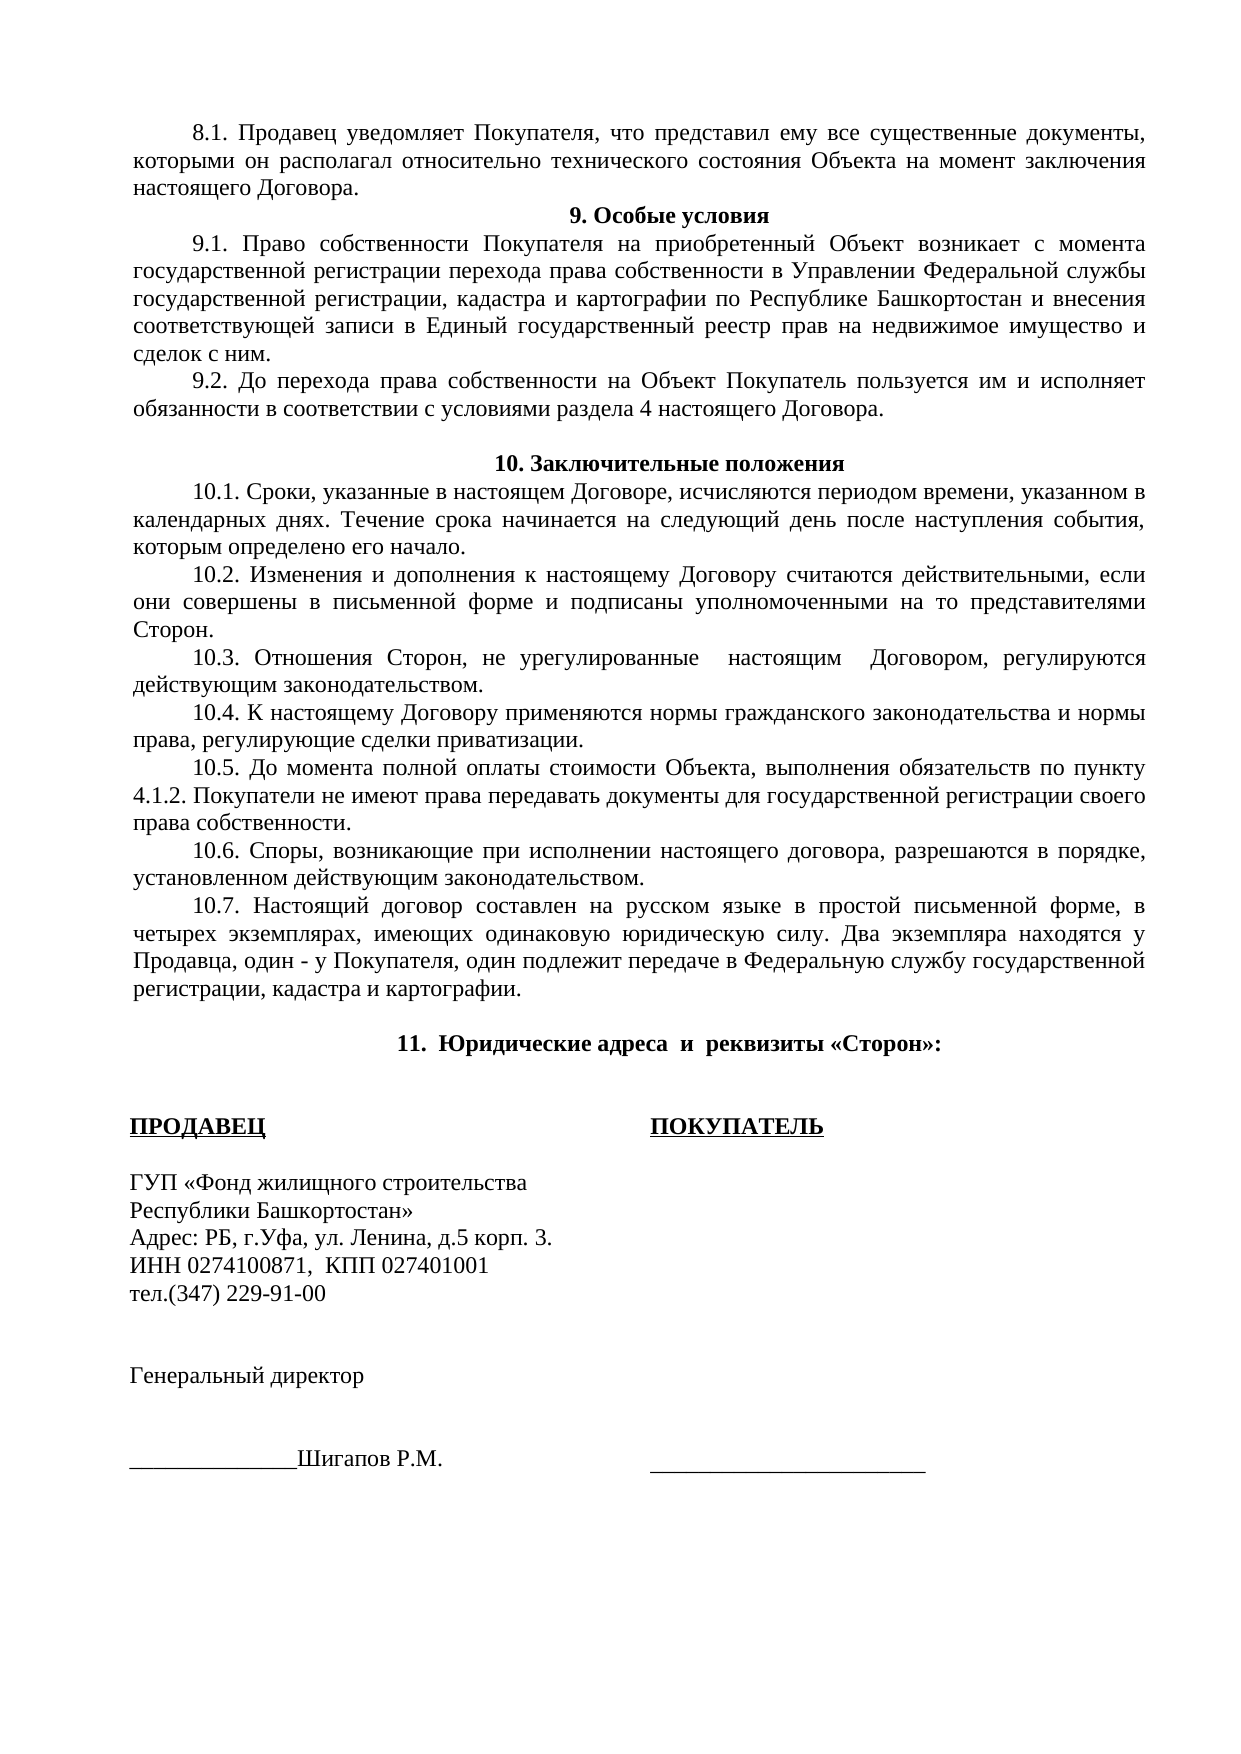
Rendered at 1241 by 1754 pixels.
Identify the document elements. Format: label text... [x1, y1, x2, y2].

text 9.1. Право собственности Покупателя на приобретенный Объект возникает с момента государственной регистрации перехода права собственности в Управлении Федеральной службы государственной регистрации, кадастра и картографии по Республике Башкортостан и внесения соответствующей записи в Единый государственный реестр прав на недвижимое имущество и сделок с ним. [133, 228, 1147, 367]
text 10.4. К настоящему Договору применяются нормы гражданского законодательства и нормы права, регулирующие сделки приватизации. [133, 698, 1147, 753]
text 10.7. Настоящий договор составлен на русском языке в простой письменной форме, в четырех экземплярах, имеющих одинаковую юридическую силу. Два экземпляра находятся у Продавца, один - у Покупателя, один подлежит передаче в Федеральную службу государственной регистрации, кадастра и картографии. [133, 891, 1147, 1001]
text 10.2. Изменения и дополнения к настоящему Договору считаются действительными, если они совершены в письменной форме и подписаны уполномоченными на то представителями Сторон. [133, 560, 1147, 643]
text 10.3. Отношения Сторон, не урегулированные настоящим Договором, регулируются действующим законодательством. [133, 643, 1147, 698]
text 8.1. Продавец уведомляет Покупателя, что представил ему все существенные документы, которыми он располагал относительно технического состояния Объекта на момент заключения настоящего Договора. [133, 118, 1147, 201]
text 9.2. До перехода права собственности на Объект Покупатель пользуется им и исполняет обязанности в соответствии с условиями раздела 4 настоящего Договора. [133, 367, 1147, 422]
text 10. Заключительные положения [133, 449, 1147, 477]
text 10.6. Споры, возникающие при исполнении настоящего договора, разрешаются в порядке, установленном действующим законодательством. [133, 836, 1147, 891]
text 9. Особые условия [133, 201, 1147, 228]
text 11. Юридические адреса и реквизиты «Сторон»: [133, 1029, 1147, 1057]
table_header ПОКУПАТЕЛЬ _______________________ [639, 1112, 1162, 1476]
table_header ПРОДАВЕЦ ГУП «Фонд жилищного строительства Республики Башкортостан» Адрес: РБ, г.Уфа, ул. Ленина, д.5 корп. 3. ИНН 0274100871, КПП 027401001 тел.(347) 229-91-00 Генеральный директор ______________Шигапов Р.М. [118, 1112, 639, 1476]
text 10.1. Сроки, указанные в настоящем Договоре, исчисляются периодом времени, указанном в календарных днях. Течение срока начинается на следующий день после наступления события, которым определено его начало. [133, 477, 1147, 560]
text 10.5. До момента полной оплаты стоимости Объекта, выполнения обязательств по пункту 4.1.2. Покупатели не имеют права передавать документы для государственной регистрации своего права собственности. [133, 753, 1147, 836]
